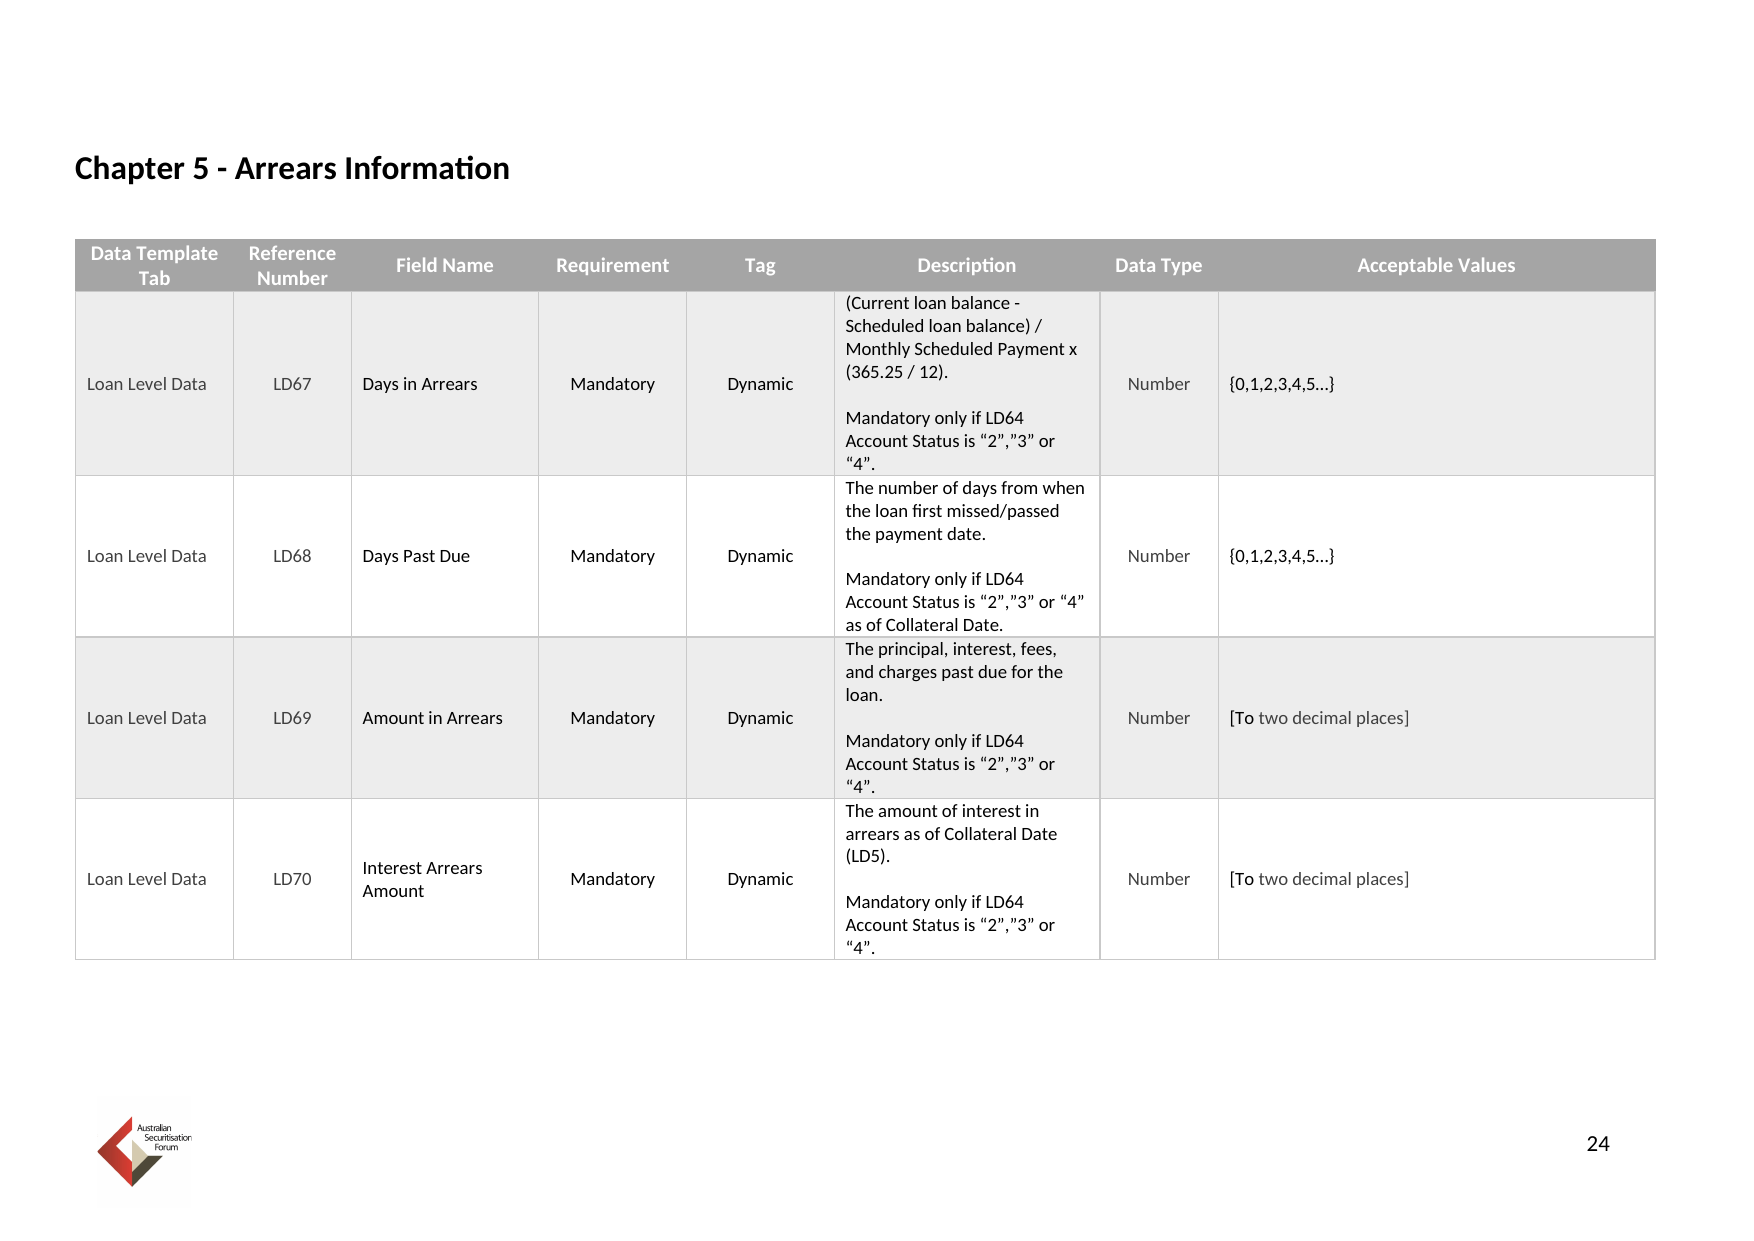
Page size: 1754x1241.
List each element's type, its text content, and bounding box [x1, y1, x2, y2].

table_cell The number of days from when the loan first missed/passed the payment date. Mandatory only if LD64 Account Status is “2”,”3” or “4” as of Collateral Date. [835, 476, 1099, 636]
table_header Acceptable Values [1219, 240, 1654, 291]
table_cell Loan Level Data [76, 799, 233, 959]
table_cell LD68 [234, 476, 351, 636]
picture [97, 1096, 192, 1208]
table_cell Days Past Due [352, 476, 538, 636]
table_header Data Type [1101, 240, 1218, 291]
table_cell [To two decimal places] [1219, 799, 1654, 959]
table_cell [To two decimal places] [1219, 638, 1654, 798]
table_cell {0,1,2,3,4,5…} [1219, 476, 1654, 636]
table_cell The amount of interest in arrears as of Collateral Date (LD5). Mandatory only if LD64 Account Status is “2”,”3” or “4”. [835, 799, 1099, 959]
table_cell LD70 [234, 799, 351, 959]
table_cell Dynamic [687, 476, 834, 636]
table_cell Number [1101, 638, 1218, 798]
table_cell Amount in Arrears [352, 638, 538, 798]
table_header Requirement [539, 240, 686, 291]
table_cell Loan Level Data [76, 292, 233, 475]
table_cell Number [1101, 292, 1218, 475]
subtitle Chapter 5 - Arrears Information [75, 147, 1609, 188]
table_cell Mandatory [539, 799, 686, 959]
table_cell Mandatory [539, 476, 686, 636]
table_cell LD69 [234, 638, 351, 798]
table_cell Mandatory [539, 638, 686, 798]
table_cell Dynamic [687, 799, 834, 959]
table_cell The principal, interest, fees, and charges past due for the loan. Mandatory only if LD64 Account Status is “2”,”3” or “4”. [835, 638, 1099, 798]
table_cell Dynamic [687, 638, 834, 798]
table_cell Number [1101, 476, 1218, 636]
table_header Reference Number [234, 240, 351, 291]
table_cell Number [1101, 799, 1218, 959]
table_header Data Template Tab [76, 240, 233, 291]
table_header Description [835, 240, 1099, 291]
table_cell Loan Level Data [76, 638, 233, 798]
table_cell (Current loan balance - Scheduled loan balance) / Monthly Scheduled Payment x (365.25 / 12). Mandatory only if LD64 Account Status is “2”,”3” or “4”. [835, 292, 1099, 475]
table_header Field Name [352, 240, 538, 291]
table_header Tag [687, 240, 834, 291]
table_cell Dynamic [687, 292, 834, 475]
table_cell Days in Arrears [352, 292, 538, 475]
table_cell Mandatory [539, 292, 686, 475]
table_cell {0,1,2,3,4,5…} [1219, 292, 1654, 475]
table_cell LD67 [234, 292, 351, 475]
table_cell Loan Level Data [76, 476, 233, 636]
table_cell Interest Arrears Amount [352, 799, 538, 959]
